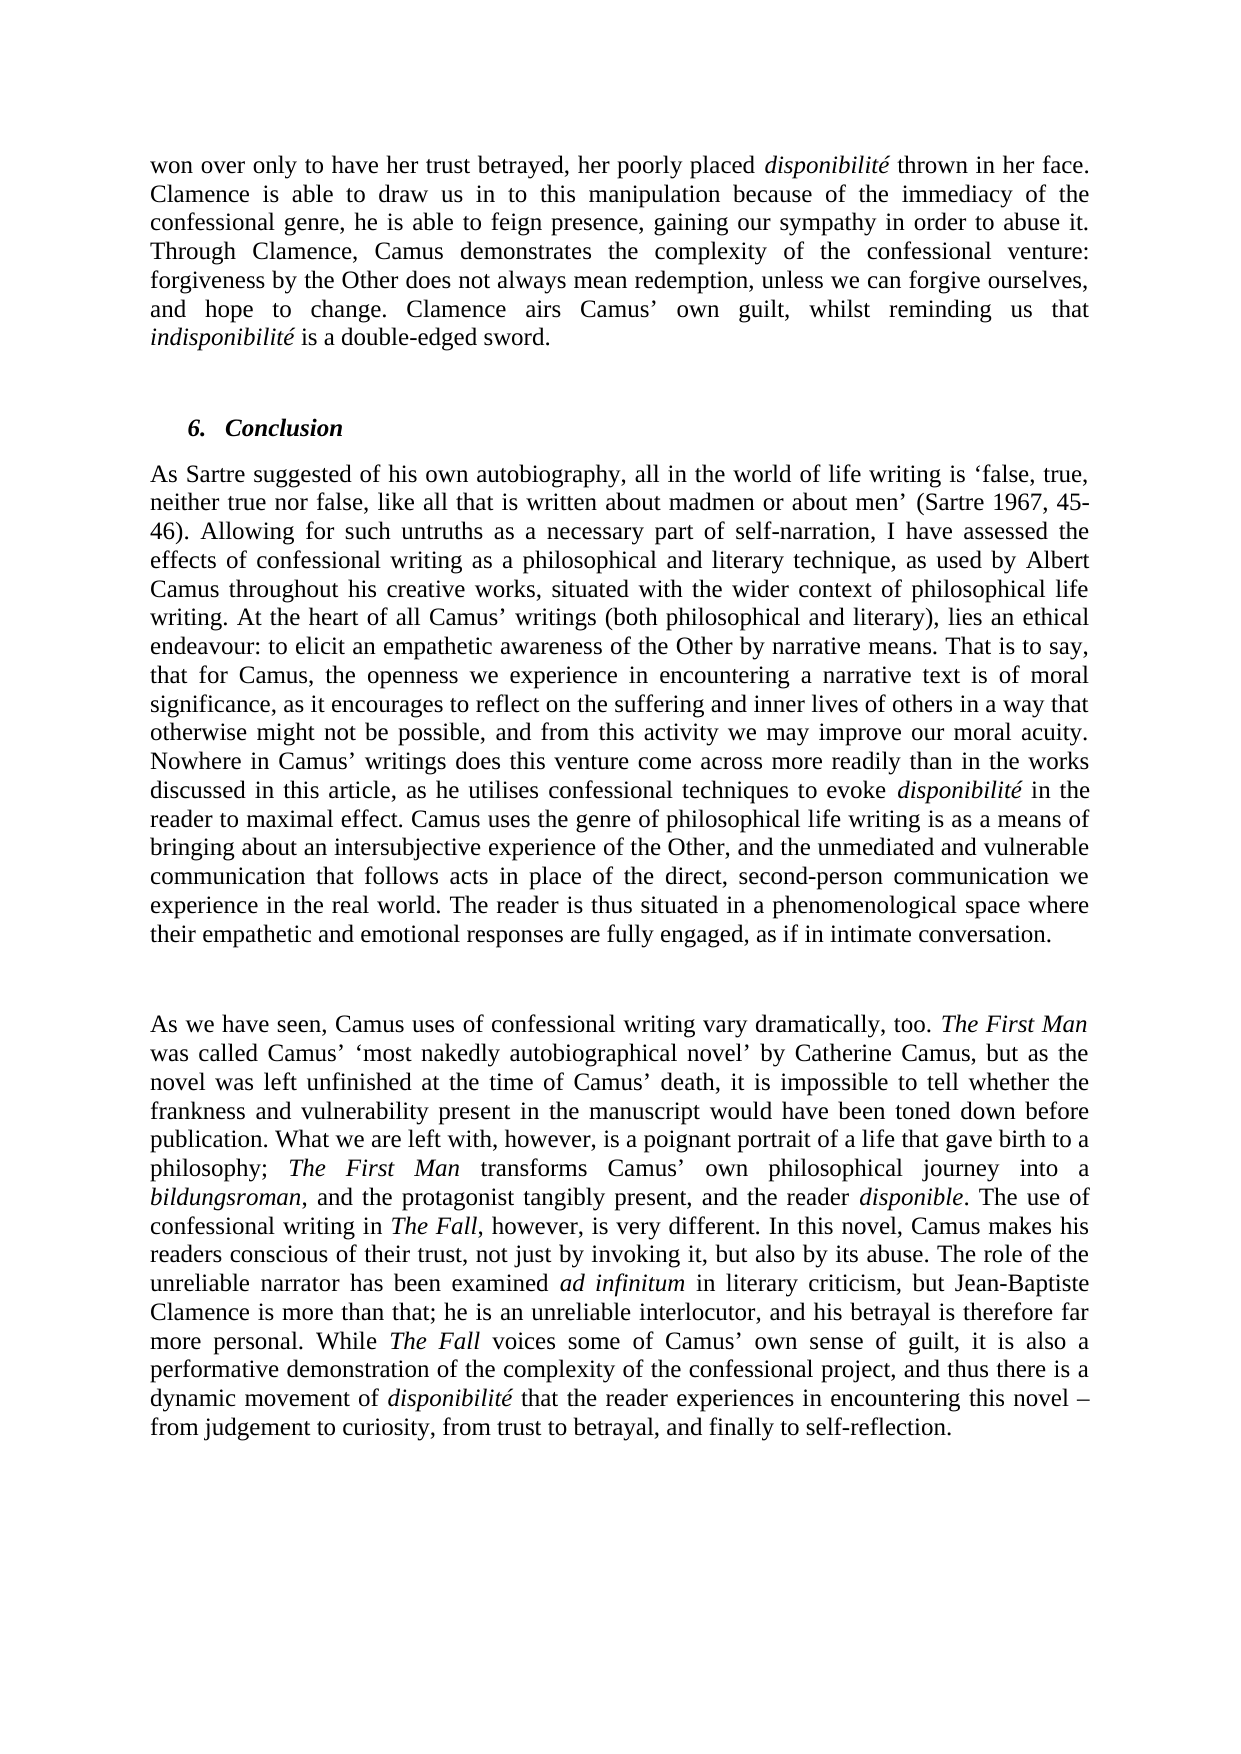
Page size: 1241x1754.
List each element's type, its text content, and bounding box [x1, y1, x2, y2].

text As we have seen, Camus uses of confessional writing vary dramatically, too. The First Man was called Camus’ ‘most nakedly autobiographical novel’ by Catherine Camus, but as the novel was left unfinished at the time of Camus’ death, it is impossible to tell whether the frankness and vulnerability present in the manuscript would have been toned down before publication. What we are left with, however, is a poignant portrait of a life that gave birth to a philosophy; The First Man transforms Camus’ own philosophical journey into a bildungsroman, and the protagonist tangibly present, and the reader disponible. The use of confessional writing in The Fall, however, is very different. In this novel, Camus makes his readers conscious of their trust, not just by invoking it, but also by its abuse. The role of the unreliable narrator has been examined ad infinitum in literary criticism, but Jean-Baptiste Clamence is more than that; he is an unreliable interlocutor, and his betrayal is therefore far more personal. While The Fall voices some of Camus’ own sense of guilt, it is also a performative demonstration of the complexity of the confessional project, and thus there is a dynamic movement of disponibilité that the reader experiences in encountering this novel – from judgement to curiosity, from trust to betrayal, and finally to self-reflection. [150, 1009, 1090, 1441]
text As Sartre suggested of his own autobiography, all in the world of life writing is ‘false, true, neither true nor false, like all that is written about madmen or about men’ (Sartre 1967, 45-46). Allowing for such untruths as a necessary part of self-narration, I have assessed the effects of confessional writing as a philosophical and literary technique, as used by Albert Camus throughout his creative works, situated with the wider context of philosophical life writing. At the heart of all Camus’ writings (both philosophical and literary), lies an ethical endeavour: to elicit an empathetic awareness of the Other by narrative means. That is to say, that for Camus, the openness we experience in encountering a narrative text is of moral significance, as it encourages to reflect on the suffering and inner lives of others in a way that otherwise might not be possible, and from this activity we may improve our moral acuity. Nowhere in Camus’ writings does this venture come across more readily than in the works discussed in this article, as he utilises confessional techniques to evoke disponibilité in the reader to maximal effect. Camus uses the genre of philosophical life writing is as a means of bringing about an intersubjective experience of the Other, and the unmediated and vulnerable communication that follows acts in place of the direct, second-person communication we experience in the real world. The reader is thus situated in a phenomenological space where their empathetic and emotional responses are fully engaged, as if in intimate conversation. [150, 459, 1090, 947]
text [150, 150, 1090, 351]
list Conclusion [187, 413, 1090, 442]
